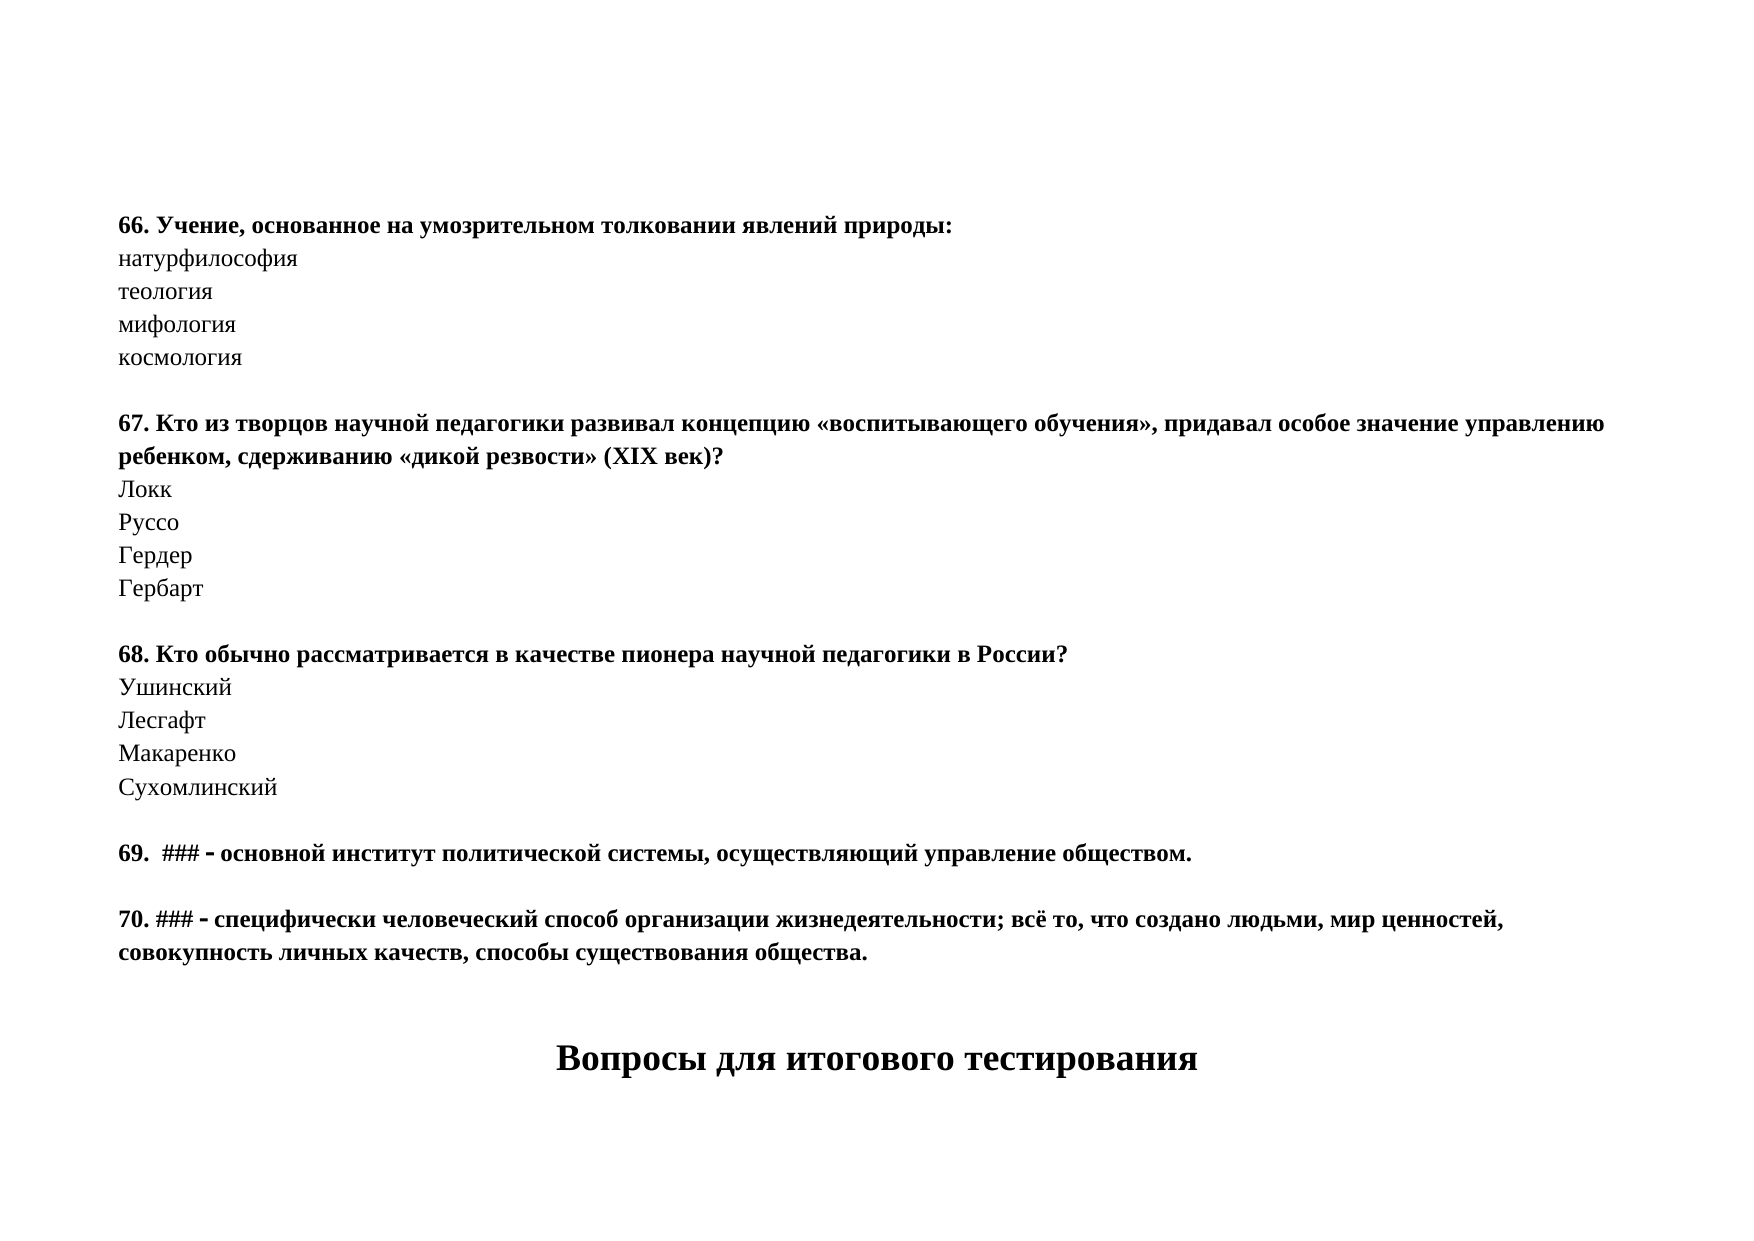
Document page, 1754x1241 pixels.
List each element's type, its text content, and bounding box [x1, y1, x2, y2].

text 70. ### специфически человеческий способ организации жизнедеятельности; всё то, что создано людьми, мир ценностей, совокупность личных качеств, способы существования общества. [118, 904, 1636, 965]
text Гердер [118, 540, 1636, 569]
text Вопросы для итогового тестирования [118, 1036, 1636, 1079]
text мифология [118, 309, 1636, 338]
text 66. Учение, основанное на умозрительном толковании явлений природы: [118, 210, 1636, 239]
text Локк [118, 474, 1636, 503]
text 68. Кто обычно рассматривается в качестве пионера научной педагогики в России? [118, 639, 1636, 668]
text натурфилософия [118, 243, 1636, 272]
text Сухомлинский [118, 772, 1636, 800]
text Макаренко [118, 738, 1636, 767]
text Гербарт [118, 573, 1636, 602]
text теология [118, 276, 1636, 305]
text 67. Кто из творцов научной педагогики развивал концепцию «воспитывающего обучения», придавал особое значение управлению ребенком, сдерживанию «дикой резвости» (XIX век)? [118, 408, 1636, 470]
text космология [118, 342, 1636, 371]
text Ушинский [118, 672, 1636, 701]
text Лесгафт [118, 706, 1636, 734]
text Руссо [118, 507, 1636, 536]
text 69. ### основной институт политической системы, осуществляющий управление обществом. [118, 838, 1636, 866]
